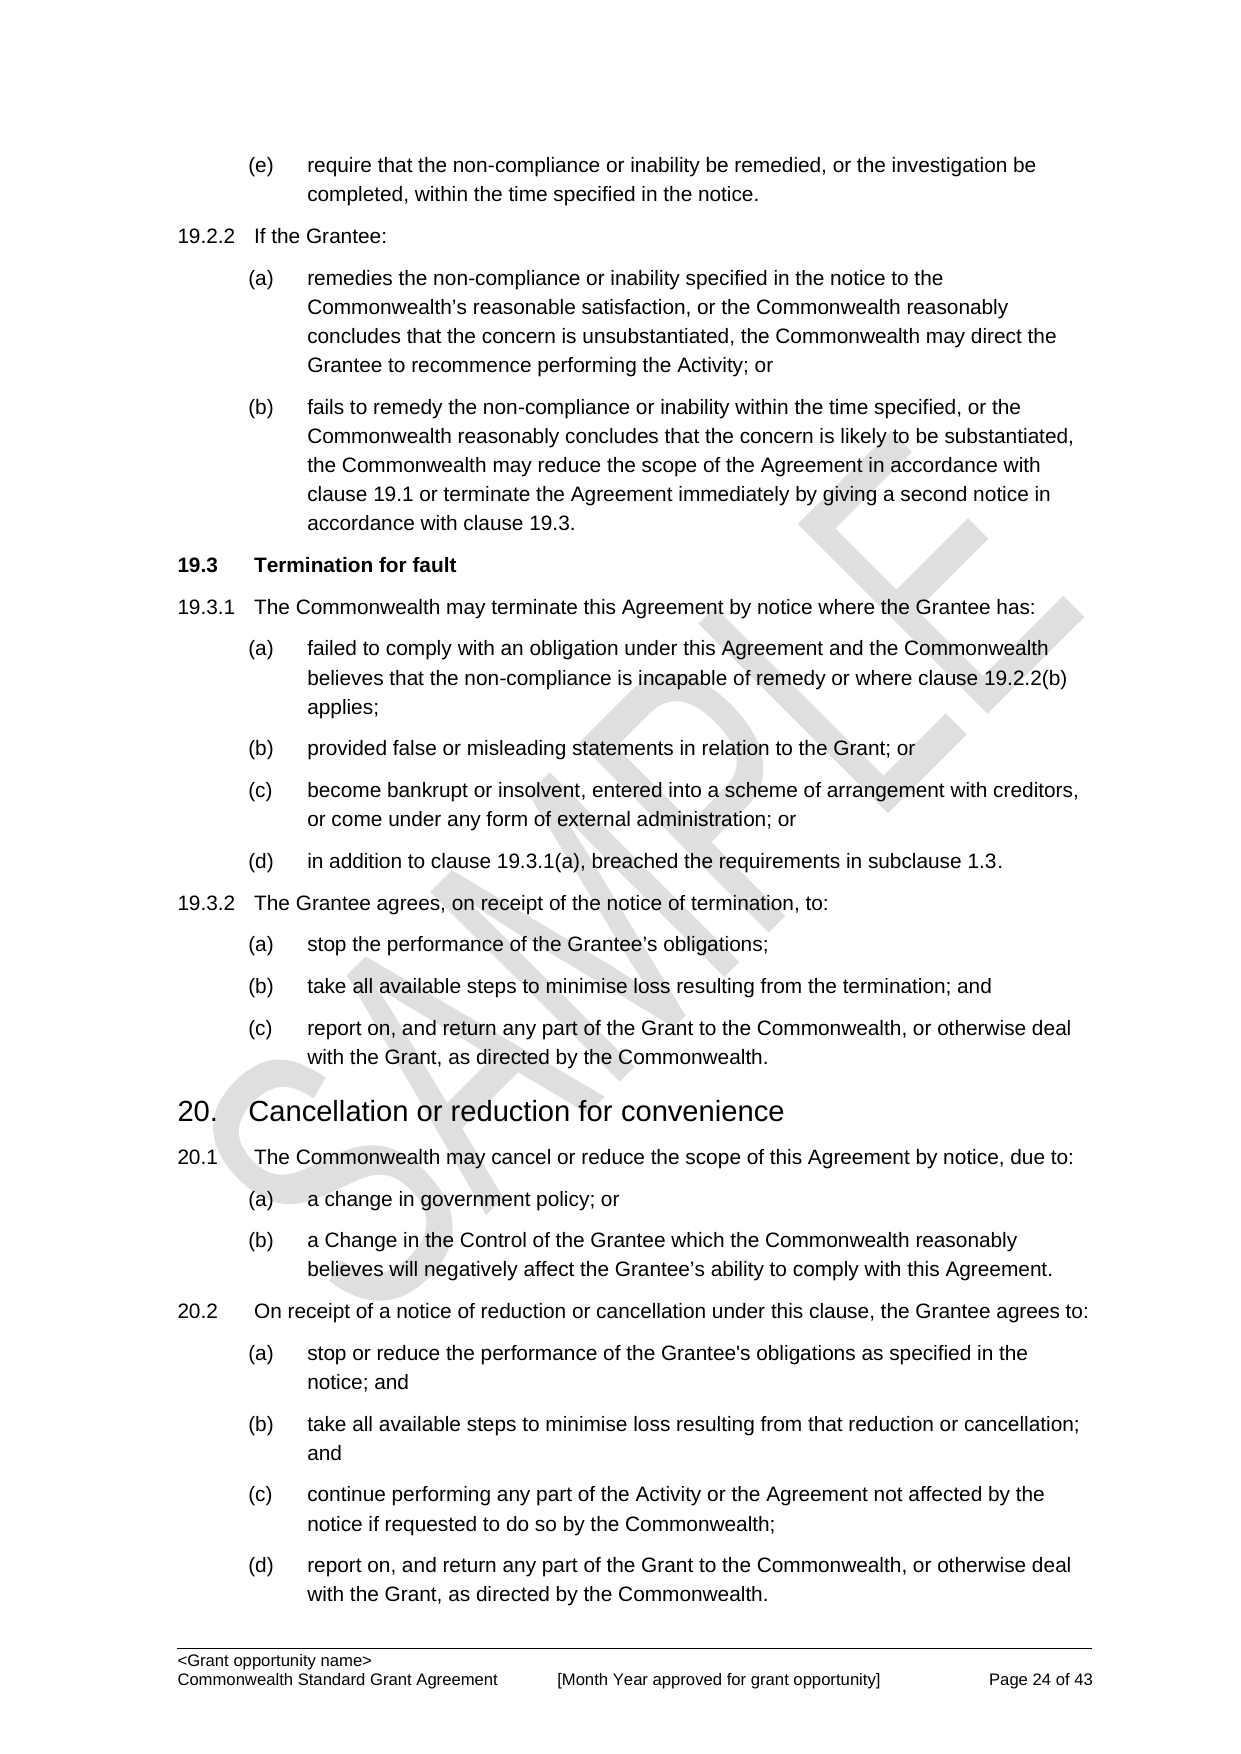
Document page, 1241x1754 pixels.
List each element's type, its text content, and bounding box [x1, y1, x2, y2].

text (a) a change in government policy; or [248, 1181, 1092, 1210]
text (b) a Change in the Control of the Grantee which the Commonwealth reasonably believes will negatively affect the Grantee’s ability to comply with this Agreement. [248, 1223, 1092, 1281]
text (c) report on, and return any part of the Grant to the Commonwealth, or otherwise deal with the Grant, as directed by the Commonwealth. [248, 1010, 1092, 1068]
text 19.3.1 The Commonwealth may terminate this Agreement by notice where the Grantee has: [177, 589, 1092, 618]
text (d) report on, and return any part of the Grant to the Commonwealth, or otherwise deal with the Grant, as directed by the Commonwealth. [248, 1548, 1092, 1606]
text (b) provided false or misleading statements in relation to the Grant; or [248, 731, 1092, 760]
text (a) stop or reduce the performance of the Grantee's obligations as specified in the notice; and [248, 1335, 1092, 1394]
text 19.2.2 If the Grantee: [177, 218, 1092, 248]
text (b) take all available steps to minimise loss resulting from that reduction or cancellation; and [248, 1406, 1092, 1464]
text (a) failed to comply with an obligation under this Agreement and the Commonwealth believes that the non‐compliance is incapable of remedy or where clause 19.2.2(b) applies; [248, 631, 1092, 718]
text 20.1 The Commonwealth may cancel or reduce the scope of this Agreement by notice, due to: [177, 1139, 1092, 1169]
text (e) require that the non‐compliance or inability be remedied, or the investigation be completed, within the time specified in the notice. [248, 148, 1092, 206]
text (c) continue performing any part of the Activity or the Agreement not affected by the notice if requested to do so by the Commonwealth; [248, 1477, 1092, 1535]
subtitle Cancellation or reduction for convenience [177, 1093, 1092, 1127]
text (a) stop the performance of the Grantee’s obligations; [248, 927, 1092, 956]
text (d) in addition to clause 19.3.1(a), breached the requirements in subclause 1.3. [248, 843, 1092, 873]
text 19.3 Termination for fault [177, 548, 1092, 577]
text 19.3.2 The Grantee agrees, on receipt of the notice of termination, to: [177, 885, 1092, 914]
text (c) become bankrupt or insolvent, entered into a scheme of arrangement with creditors, or come under any form of external administration; or [248, 773, 1092, 831]
text (a) remedies the non‐compliance or inability specified in the notice to the Commonwealth’s reasonable satisfaction, or the Commonwealth reasonably concludes that the concern is unsubstantiated, the Commonwealth may direct the Grantee to recommence performing the Activity; or [248, 260, 1092, 377]
text 20.2 On receipt of a notice of reduction or cancellation under this clause, the Grantee agrees to: [177, 1294, 1092, 1323]
text (b) fails to remedy the non‐compliance or inability within the time specified, or the Commonwealth reasonably concludes that the concern is likely to be substantiated, the Commonwealth may reduce the scope of the Agreement in accordance with clause 19.1 or terminate the Agreement immediately by giving a second notice in accordance with clause 19.3. [248, 389, 1092, 535]
text (b) take all available steps to minimise loss resulting from the termination; and [248, 968, 1092, 998]
